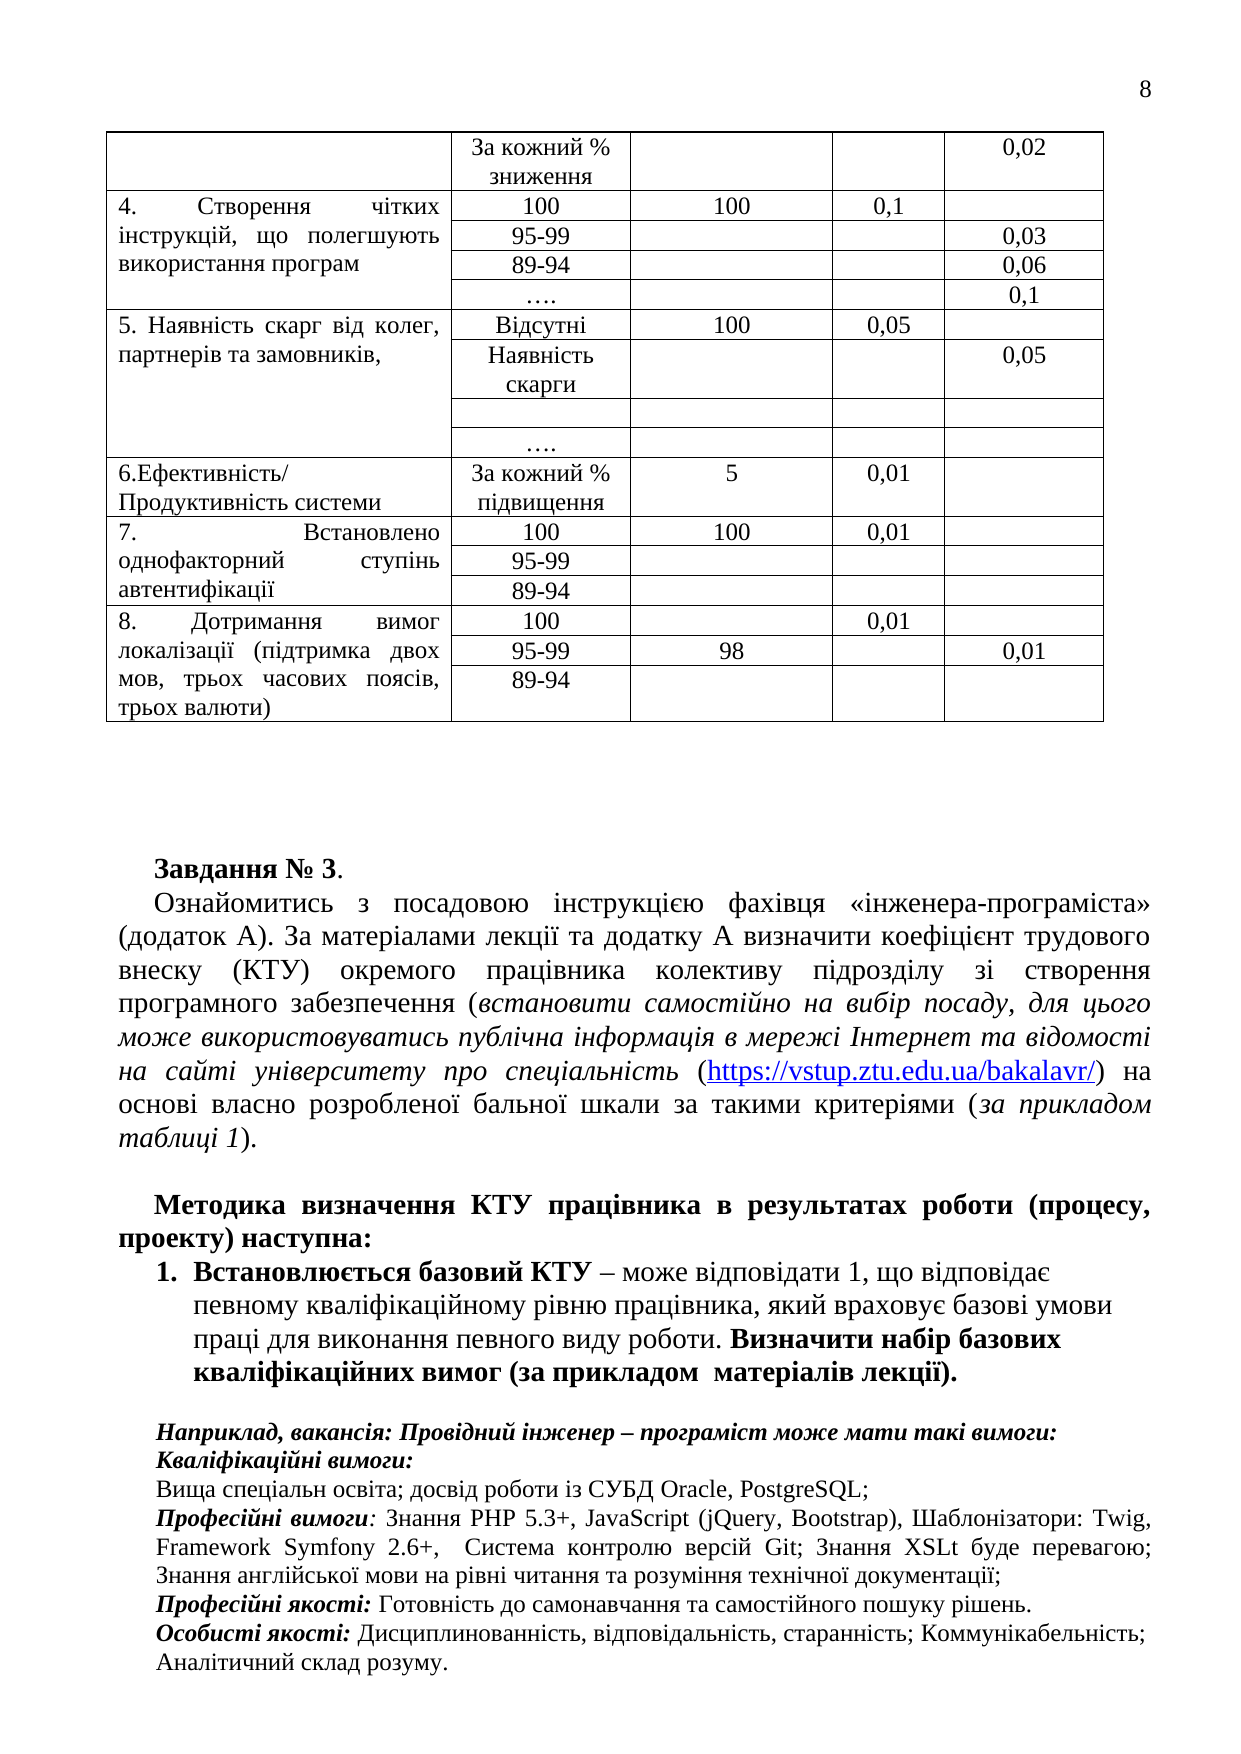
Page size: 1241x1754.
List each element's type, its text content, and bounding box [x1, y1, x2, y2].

table_cell [945, 606, 1103, 635]
table_cell 100 [452, 517, 630, 545]
table_cell [631, 428, 832, 457]
table_cell [631, 133, 832, 190]
table_cell [945, 666, 1103, 721]
table_cell [945, 458, 1103, 516]
table_cell [945, 310, 1103, 339]
table_cell За кожний % зниження [452, 133, 630, 190]
table_cell [945, 428, 1103, 457]
table_cell 100 [631, 517, 832, 545]
table_cell 0,06 [945, 251, 1103, 279]
table_cell [631, 606, 832, 635]
table_cell [945, 576, 1103, 605]
table_cell [945, 191, 1103, 220]
table_cell За кожний % підвищення [452, 458, 630, 516]
table_cell Відсутні [452, 310, 630, 339]
table_cell [833, 399, 944, 427]
text Особисті якості: Дисциплинованність, відповідальність, старанність; Коммунікабельність; Аналітичний склад розуму. [156, 1618, 1152, 1676]
table_cell 89-94 [452, 666, 630, 721]
table_cell 6.Ефективність/ Продуктивність системи [107, 458, 451, 516]
table_cell 0,01 [833, 458, 944, 516]
table_cell 0,03 [945, 221, 1103, 249]
text Вища спеціальн освіта; досвід роботи із СУБД Oracle, PostgreSQL; [156, 1474, 1152, 1503]
table_cell 100 [452, 191, 630, 220]
table_cell 0,01 [945, 636, 1103, 664]
table_cell 4. Створення чітких інструкцій, що полегшують використання програм [107, 191, 451, 309]
table_cell 0,05 [833, 310, 944, 339]
table_cell 0,05 [945, 340, 1103, 397]
text Завдання № 3. [118, 851, 1152, 885]
table_cell 5. Наявність скарг від колег, партнерів та замовників, [107, 310, 451, 457]
table_cell 0,01 [833, 606, 944, 635]
table_cell 89-94 [452, 576, 630, 605]
text Методика визначення КТУ працівника в результатах роботи (процесу, проекту) наступна: [118, 1187, 1152, 1254]
table_cell 0,02 [945, 133, 1103, 190]
table_cell [833, 666, 944, 721]
table_cell 7. Встановлено однофакторний ступінь автентифікації [107, 517, 451, 605]
table_cell [833, 133, 944, 190]
table_cell [631, 280, 832, 309]
table_cell 89-94 [452, 251, 630, 279]
text Професійні якості: Готовність до самонавчання та самостійного пошуку рішень. [156, 1589, 1152, 1618]
table_cell [833, 546, 944, 575]
table_cell 0,01 [833, 517, 944, 545]
table_cell 95-99 [452, 546, 630, 575]
text Кваліфікаційні вимоги: [156, 1446, 1152, 1474]
table_cell [945, 517, 1103, 545]
table_cell [833, 251, 944, 279]
table_cell 8. Дотримання вимог локалізації (підтримка двох мов, трьох часових поясів, трьох валюти) [107, 606, 451, 721]
table_cell 100 [631, 191, 832, 220]
table_cell 95-99 [452, 636, 630, 664]
table_cell [945, 546, 1103, 575]
table_cell [833, 340, 944, 397]
table_cell [631, 576, 832, 605]
table_cell 5 [631, 458, 832, 516]
table_cell 95-99 [452, 221, 630, 249]
table_cell 98 [631, 636, 832, 664]
table_cell [833, 428, 944, 457]
text Професійні вимоги: Знання PHP 5.3+, JavaScript (jQuery, Bootstrap), Шаблонізатори: Twig, Framework Symfony 2.6+, Система контролю версій Git; Знання XSLt буде перевагою; Знання англійської мови на рівні читання та розуміння технічної документації; [156, 1503, 1152, 1589]
table_cell [631, 251, 832, 279]
table_cell [945, 399, 1103, 427]
table_cell [833, 221, 944, 249]
table_cell [631, 340, 832, 397]
table_cell 0,1 [833, 191, 944, 220]
table_cell Наявність скарги [452, 340, 630, 397]
table_cell [631, 546, 832, 575]
table_cell [833, 636, 944, 664]
table_cell 100 [452, 606, 630, 635]
text Наприклад, вакансія: Провідний інженер – програміст може мати такі вимоги: [156, 1417, 1152, 1446]
table_cell …. [452, 428, 630, 457]
table_cell [631, 399, 832, 427]
text Ознайомитись з посадовою інструкцією фахівця «інженера-програміста» (додаток А). За матеріалами лекції та додатку А визначити коефіцієнт трудового внеску (КТУ) окремого працівника колективу підрозділу зі створення програмного забезпечення (встановити самостійно на вибір посаду, для цього може використовуватись публічна інформація в мережі Інтернет та відомості на сайті університету про спеціальність (https://vstup.ztu.edu.ua/bakalavr/) на основі власно розробленої бальної шкали за такими критеріями (за прикладом таблиці 1). [118, 885, 1152, 1153]
table_cell [631, 221, 832, 249]
table_cell 0,1 [945, 280, 1103, 309]
table_cell [631, 666, 832, 721]
table_cell [833, 576, 944, 605]
table_cell 100 [631, 310, 832, 339]
table_cell …. [452, 280, 630, 309]
table_cell [452, 399, 630, 427]
table_cell [833, 280, 944, 309]
list Встановлюється базовий КТУ – може відповідати 1, що відповідає певному кваліфікаційному рівню працівника, який враховує базові умови праці для виконання певного виду роботи. Визначити набір базових кваліфікаційних вимог (за прикладом матеріалів лекції). [156, 1254, 1152, 1388]
